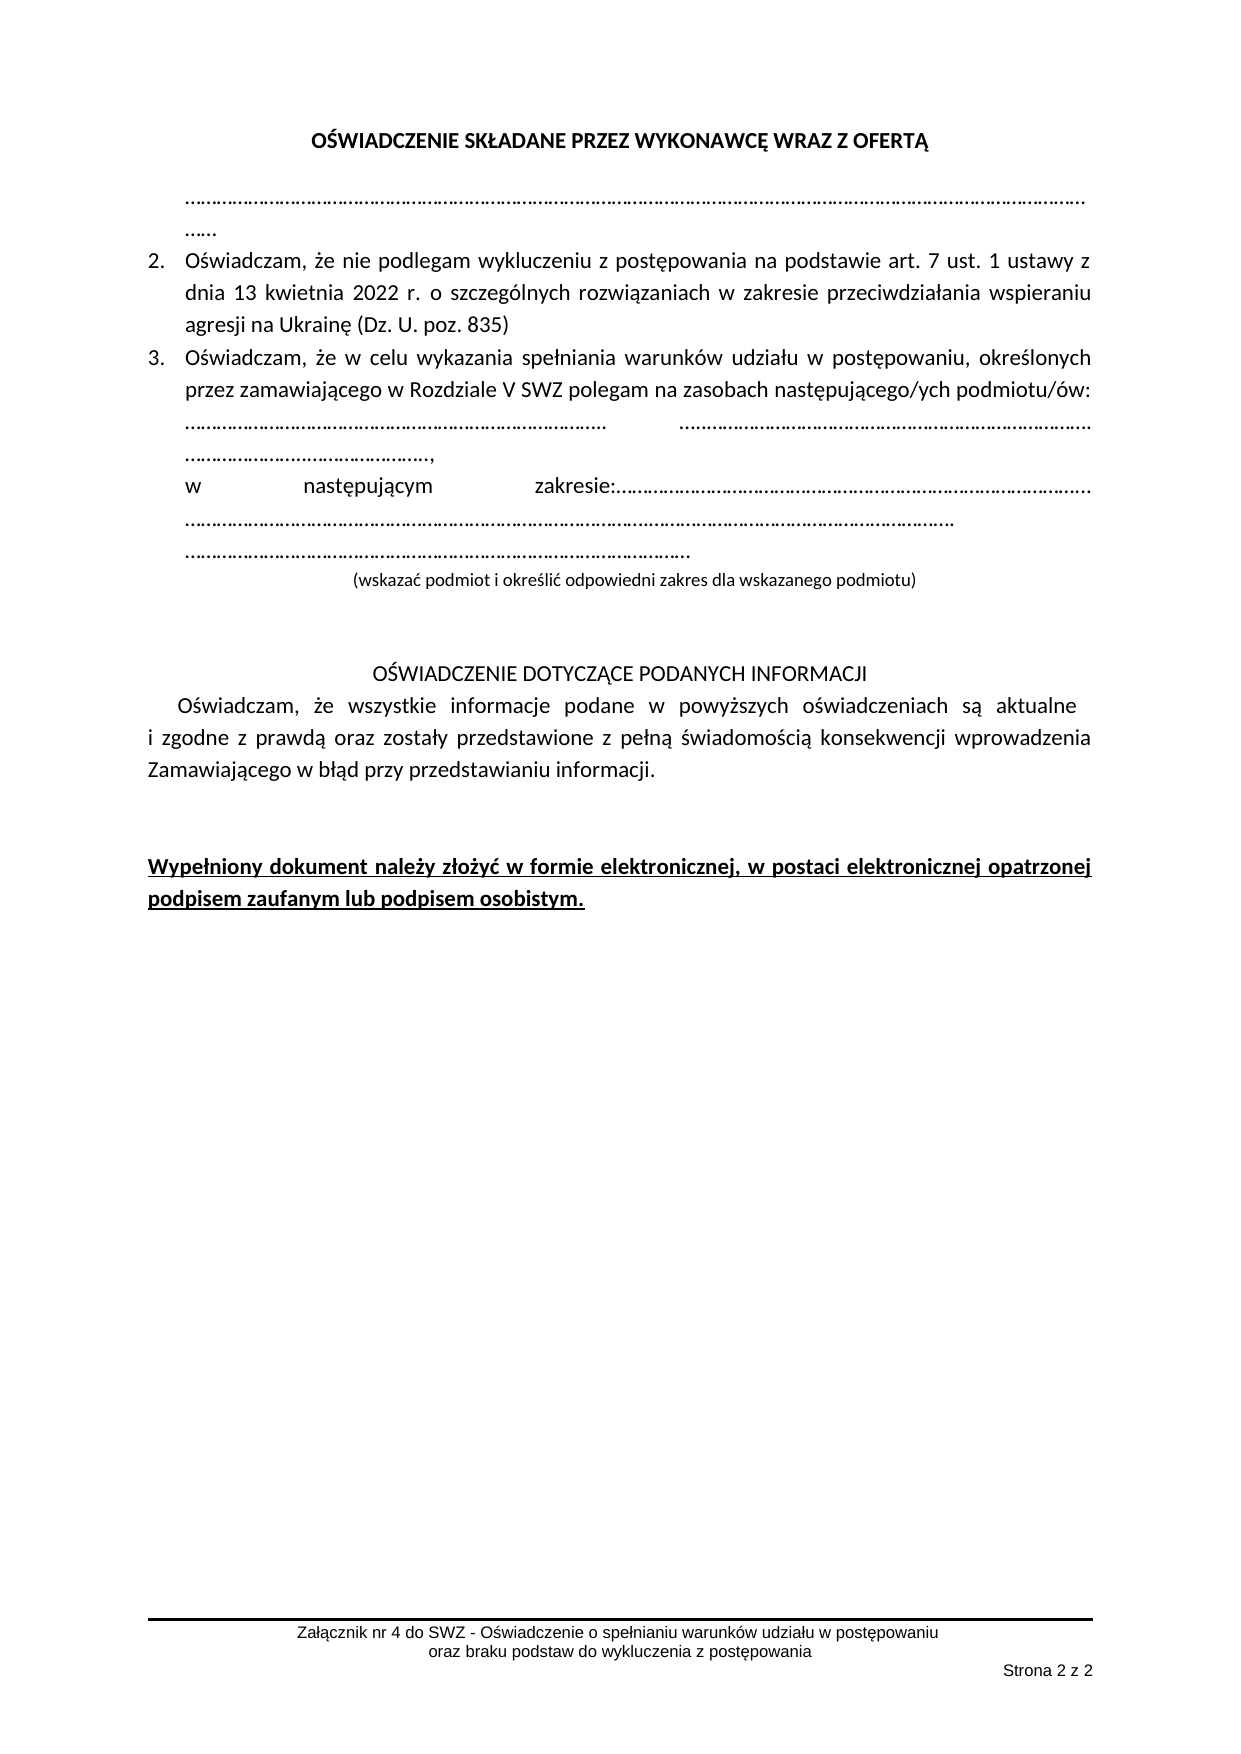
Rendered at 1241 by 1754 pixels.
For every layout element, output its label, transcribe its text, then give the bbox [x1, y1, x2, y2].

list Oświadczam, że nie podlegam wykluczeniu z postępowania na podstawie art. 7 ust. 1 ustawy z dnia 13 kwietnia 2022 r. o szczególnych rozwiązaniach w zakresie przeciwdziałania wspieraniu agresji na Ukrainę (Dz. U. poz. 835) [148, 246, 1093, 338]
text Wypełniony dokument należy złożyć w formie elektronicznej, w postaci elektronicznej opatrzonej podpisem zaufanym lub podpisem osobistym. [148, 852, 1093, 912]
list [148, 182, 1093, 242]
text Oświadczam, że wszystkie informacje podane w powyższych oświadczeniach są aktualne i zgodne z prawdą oraz zostały przedstawione z pełną świadomością konsekwencji wprowadzenia Zamawiającego w błąd przy przedstawianiu informacji. [148, 691, 1093, 783]
text (wskazać podmiot i określić odpowiedni zakres dla wskazanego podmiotu) [148, 568, 1093, 591]
text OŚWIADCZENIE DOTYCZĄCE PODANYCH INFORMACJI [148, 659, 1093, 687]
list Oświadczam, że w celu wykazania spełniania warunków udziału w postępowaniu, określonych przez zamawiającego w Rozdziale V SWZ polegam na zasobach następującego/ych podmiotu/ów:…………………………………………………………………….. …..……………………………………………………………….…………………..………………….., w następującym zakresie:……………………………………………………………………………... …………………………………………………………………………….………………………………………………….…………………………………………………………………………………… [148, 343, 1093, 564]
